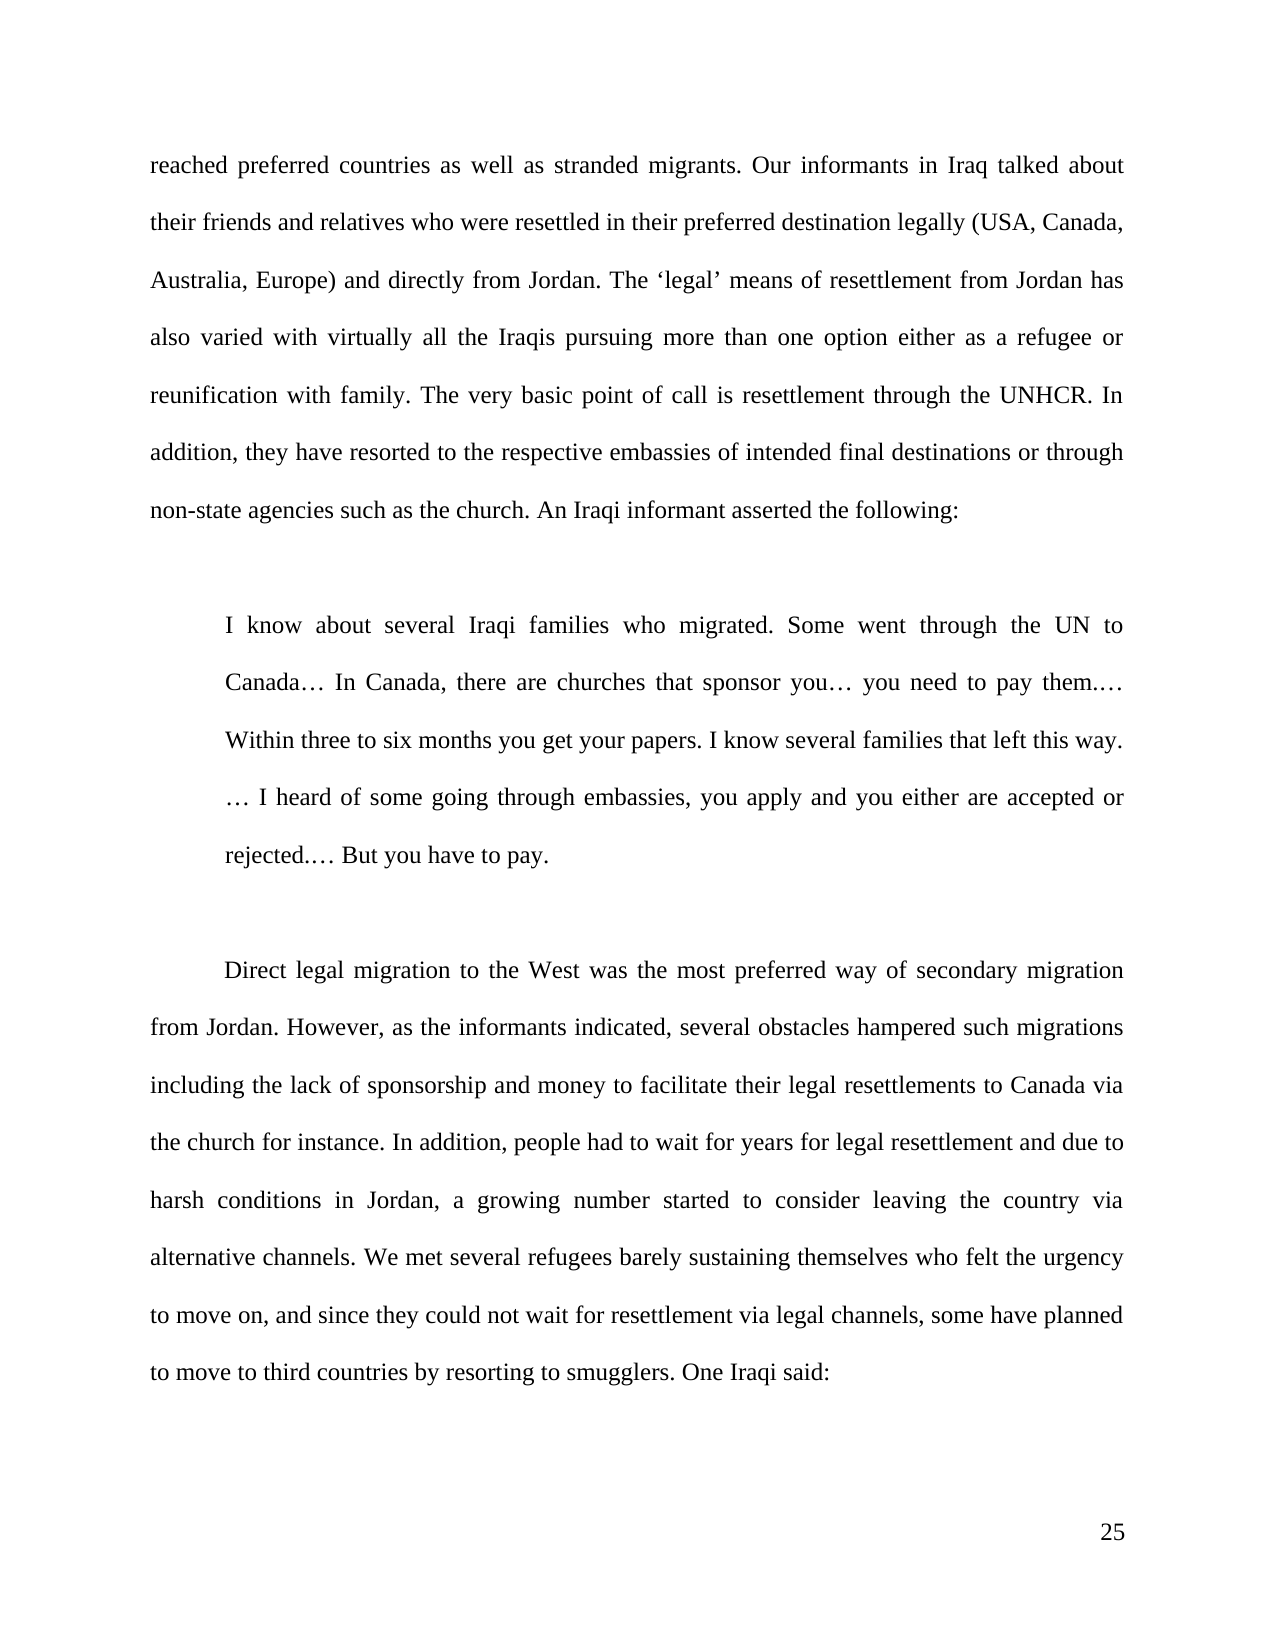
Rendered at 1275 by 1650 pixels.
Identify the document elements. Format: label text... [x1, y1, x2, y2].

text Direct legal migration to the West was the most preferred way of secondary migration from Jordan. However, as the informants indicated, several obstacles hampered such migrations including the lack of sponsorship and money to facilitate their legal resettlements to Canada via the church for instance. In addition, people had to wait for years for legal resettlement and due to harsh conditions in Jordan, a growing number started to consider leaving the country via alternative channels. We met several refugees barely sustaining themselves who felt the urgency to move on, and since they could not wait for resettlement via legal channels, some have planned to move to third countries by resorting to smugglers. One Iraqi said: [150, 1329, 1125, 1386]
text Direct legal migration to the West was the most preferred way of secondary migration from Jordan. However, as the informants indicated, several obstacles hampered such migrations including the lack of sponsorship and money to facilitate their legal resettlements to Canada via the church for instance. In addition, people had to wait for years for legal resettlement and due to harsh conditions in Jordan, a growing number started to consider leaving the country via alternative channels. We met several refugees barely sustaining themselves who felt the urgency to move on, and since they could not wait for resettlement via legal channels, some have planned to move to third countries by resorting to smugglers. One Iraqi said: [150, 955, 1125, 1300]
text I know about several Iraqi families who migrated. Some went through the UN to Canada… In Canada, there are churches that sponsor you… you need to pay them.… Within three to six months you get your papers. I know several families that left this way.… I heard of some going through embassies, you apply and you either are accepted or rejected.… But you have to pay. [225, 610, 1125, 869]
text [150, 150, 1125, 524]
